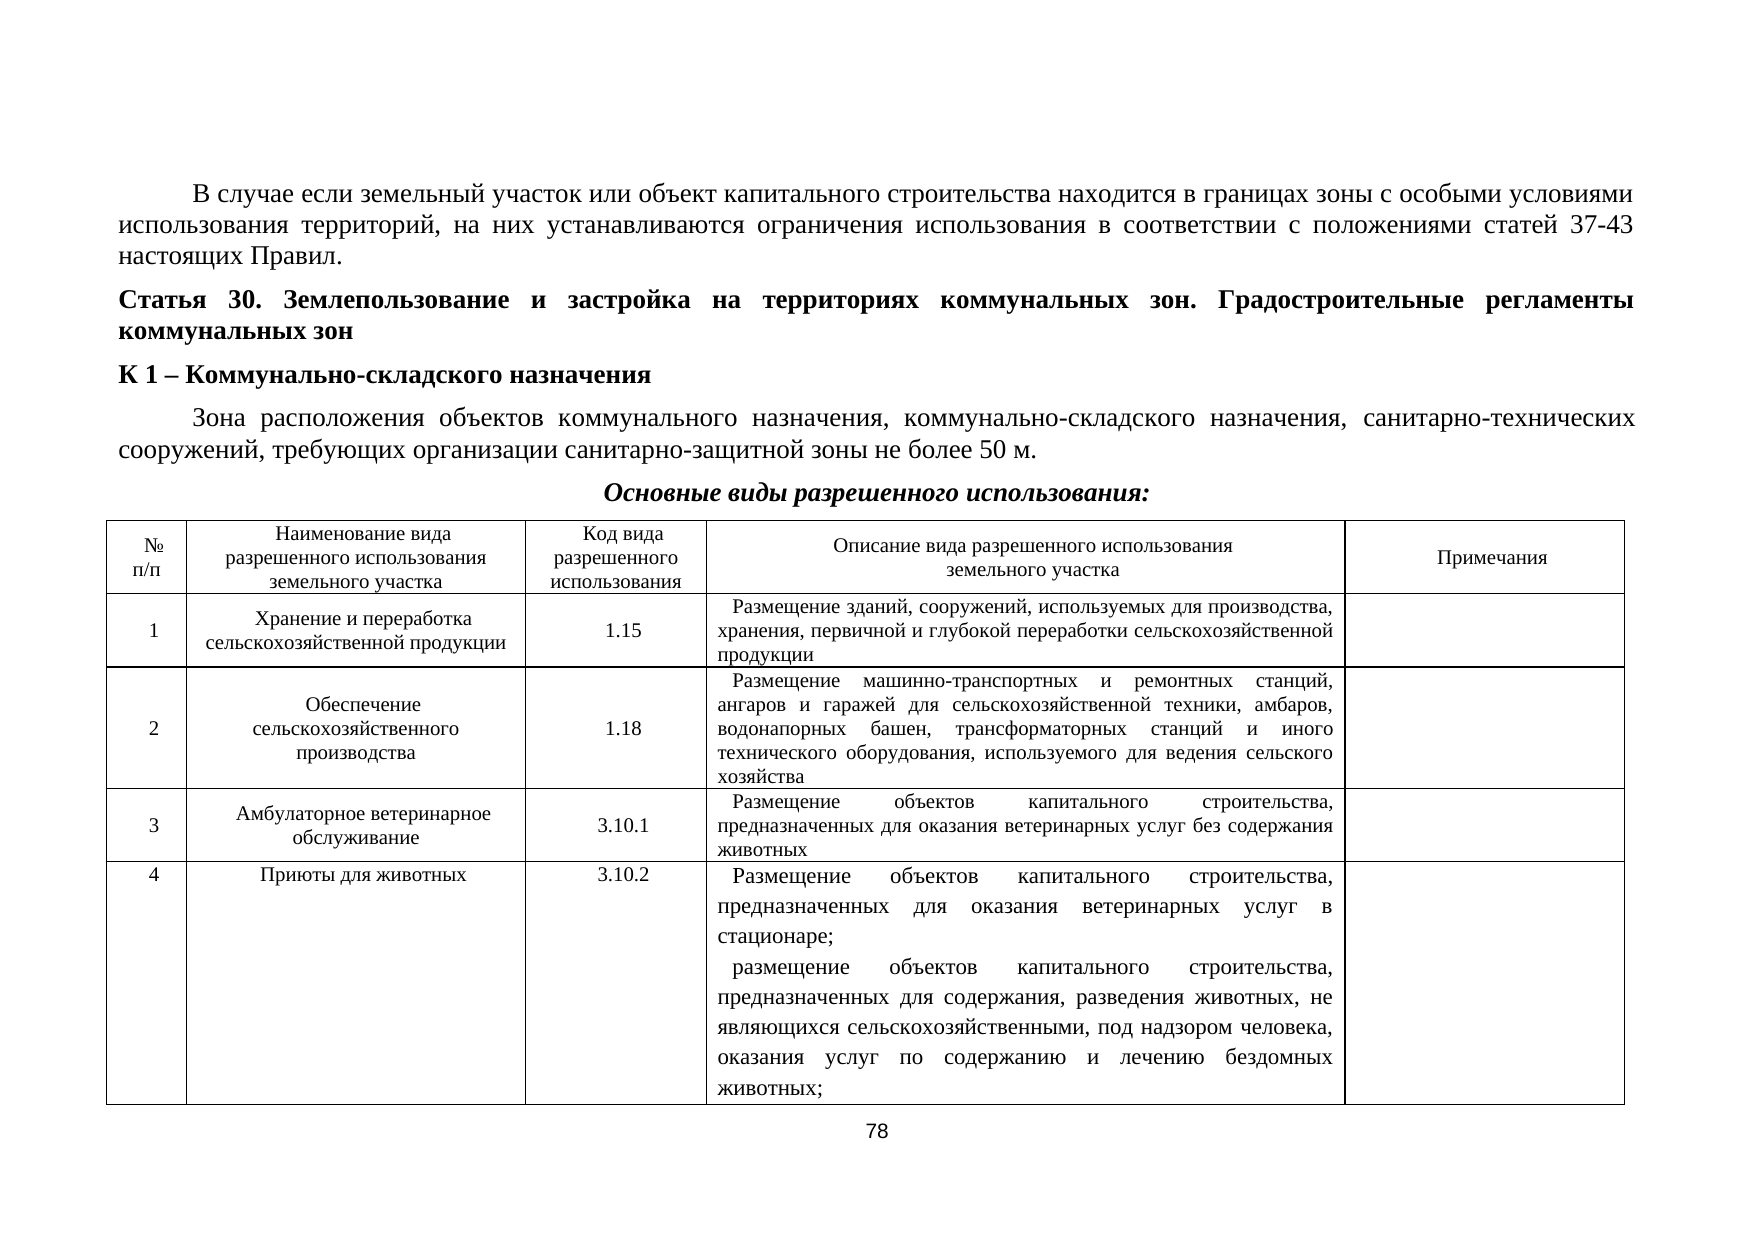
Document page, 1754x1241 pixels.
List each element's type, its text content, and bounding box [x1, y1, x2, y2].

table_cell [707, 862, 1344, 1103]
table_cell Размещение машинно-транспортных и ремонтных станций, ангаров и гаражей для сельскохозяйственной техники, амбаров, водонапорных башен, трансформаторных станций и иного технического оборудования, используемого для ведения сельского хозяйства [707, 668, 1344, 788]
table_cell [1346, 668, 1624, 788]
table_cell 1 [107, 594, 186, 666]
table_cell 3.10.2 [526, 862, 706, 1103]
table_cell 3 [107, 789, 186, 861]
table_cell 2 [107, 668, 186, 788]
text В случае если земельный участок или объект капитального строительства находится в границах зоны с особыми условиями использования территорий, на них устанавливаются ограничения использования в соответствии с положениями статей 37-43 настоящих Правил. [118, 177, 1636, 271]
text Основные виды разрешенного использования: [118, 476, 1636, 507]
text Зона расположения объектов коммунального назначения, коммунально-складского назначения, санитарно-технических сооружений, требующих организации санитарно-защитной зоны не более . [118, 402, 1636, 464]
table_header № п/п [107, 521, 186, 593]
table_cell Размещение зданий, сооружений, используемых для производства, хранения, первичной и глубокой переработки сельскохозяйственной продукции [707, 594, 1344, 666]
table_cell [1346, 789, 1624, 861]
table_header Наименование вида разрешенного использования земельного участка [187, 521, 525, 593]
table_cell Размещение объектов капитального строительства, предназначенных для оказания ветеринарных услуг без содержания животных [707, 789, 1344, 861]
table_header Код вида разрешенного использования [526, 521, 706, 593]
table_cell 1.18 [526, 668, 706, 788]
table_cell Обеспечение сельскохозяйственного производства [187, 668, 525, 788]
subtitle К 1 – Коммунально-складского назначения [118, 358, 1636, 389]
subtitle Статья 30. Землепользование и застройка на территориях коммунальных зон. Градостроительные регламенты коммунальных зон [118, 283, 1636, 345]
table_cell 3.10.1 [526, 789, 706, 861]
table_cell [1346, 594, 1624, 666]
table_cell Амбулаторное ветеринарное обслуживание [187, 789, 525, 861]
table_cell [1346, 862, 1624, 1103]
table_cell Хранение и переработка сельскохозяйственной продукции [187, 594, 525, 666]
table_header Примечания [1346, 521, 1624, 593]
table_cell 1.15 [526, 594, 706, 666]
table_cell Приюты для животных [187, 862, 525, 1103]
table_header Описание вида разрешенного использования земельного участка [707, 521, 1344, 593]
table_cell 4 [107, 862, 186, 1103]
